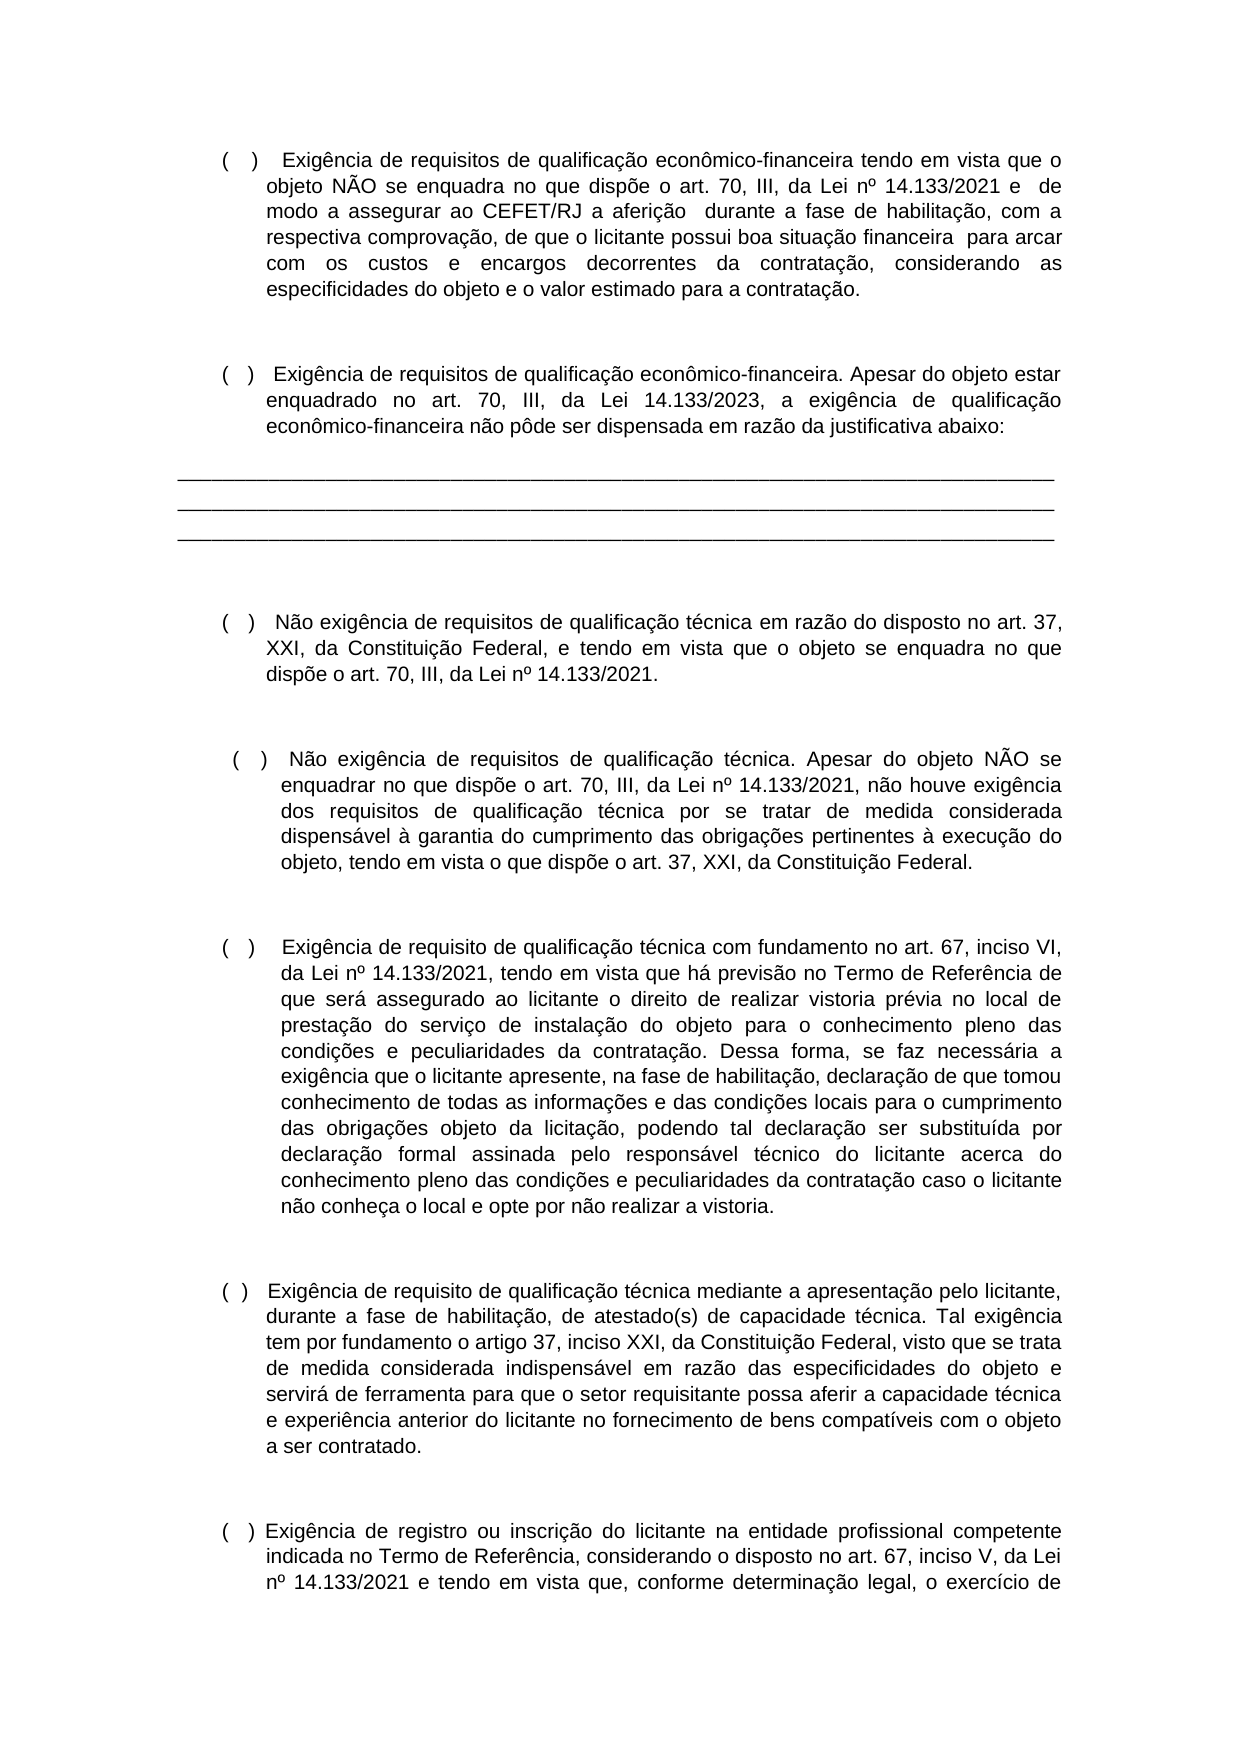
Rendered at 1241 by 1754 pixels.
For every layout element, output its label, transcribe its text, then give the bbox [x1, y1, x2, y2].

text ( ) Não exigência de requisitos de qualificação técnica. Apesar do objeto NÃO se enquadrar no que dispõe o art. 70, III, da Lei nº 14.133/2021, não houve exigência dos requisitos de qualificação técnica por se tratar de medida considerada dispensável à garantia do cumprimento das obrigações pertinentes à execução do objeto, tendo em vista o que dispõe o art. 37, XXI, da Constituição Federal. [222, 747, 1063, 874]
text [222, 1518, 1063, 1594]
text ( ) Exigência de requisito de qualificação técnica com fundamento no art. 67, inciso VI, da Lei nº 14.133/2021, tendo em vista que há previsão no Termo de Referência de que será assegurado ao licitante o direito de realizar vistoria prévia no local de prestação do serviço de instalação do objeto para o conhecimento pleno das condições e peculiaridades da contratação. Dessa forma, se faz necessária a exigência que o licitante apresente, na fase de habilitação, declaração de que tomou conhecimento de todas as informações e das condições locais para o cumprimento das obrigações objeto da licitação, podendo tal declaração ser substituída por declaração formal assinada pelo responsável técnico do licitante acerca do conhecimento pleno das condições e peculiaridades da contratação caso o licitante não conheça o local e opte por não realizar a vistoria. [222, 935, 1063, 1217]
text ( ) Exigência de requisitos de qualificação econômico-financeira tendo em vista que o objeto NÃO se enquadra no que dispõe o art. 70, III, da Lei nº 14.133/2021 e de modo a assegurar ao CEFET/RJ a aferição durante a fase de habilitação, com a respectiva comprovação, de que o licitante possui boa situação financeira para arcar com os custos e encargos decorrentes da contratação, considerando as especificidades do objeto e o valor estimado para a contratação. [222, 148, 1063, 301]
text ( ) Exigência de requisitos de qualificação econômico-financeira. Apesar do objeto estar enquadrado no art. 70, III, da Lei 14.133/2023, a exigência de qualificação econômico-financeira não pôde ser dispensada em razão da justificativa abaixo: [222, 362, 1063, 437]
text ( ) Exigência de requisito de qualificação técnica mediante a apresentação pelo licitante, durante a fase de habilitação, de atestado(s) de capacidade técnica. Tal exigência tem por fundamento o artigo 37, inciso XXI, da Constituição Federal, visto que se trata de medida considerada indispensável em razão das especificidades do objeto e servirá de ferramenta para que o setor requisitante possa aferir a capacidade técnica e experiência anterior do licitante no fornecimento de bens compatíveis com o objeto a ser contratado. [222, 1278, 1063, 1457]
text _______________________________________________________________________________________________________________________________________________________________________________________________________________________________________ [177, 456, 1063, 544]
text ( ) Não exigência de requisitos de qualificação técnica em razão do disposto no art. 37, XXI, da Constituição Federal, e tendo em vista que o objeto se enquadra no que dispõe o art. 70, III, da Lei nº 14.133/2021. [222, 610, 1063, 686]
